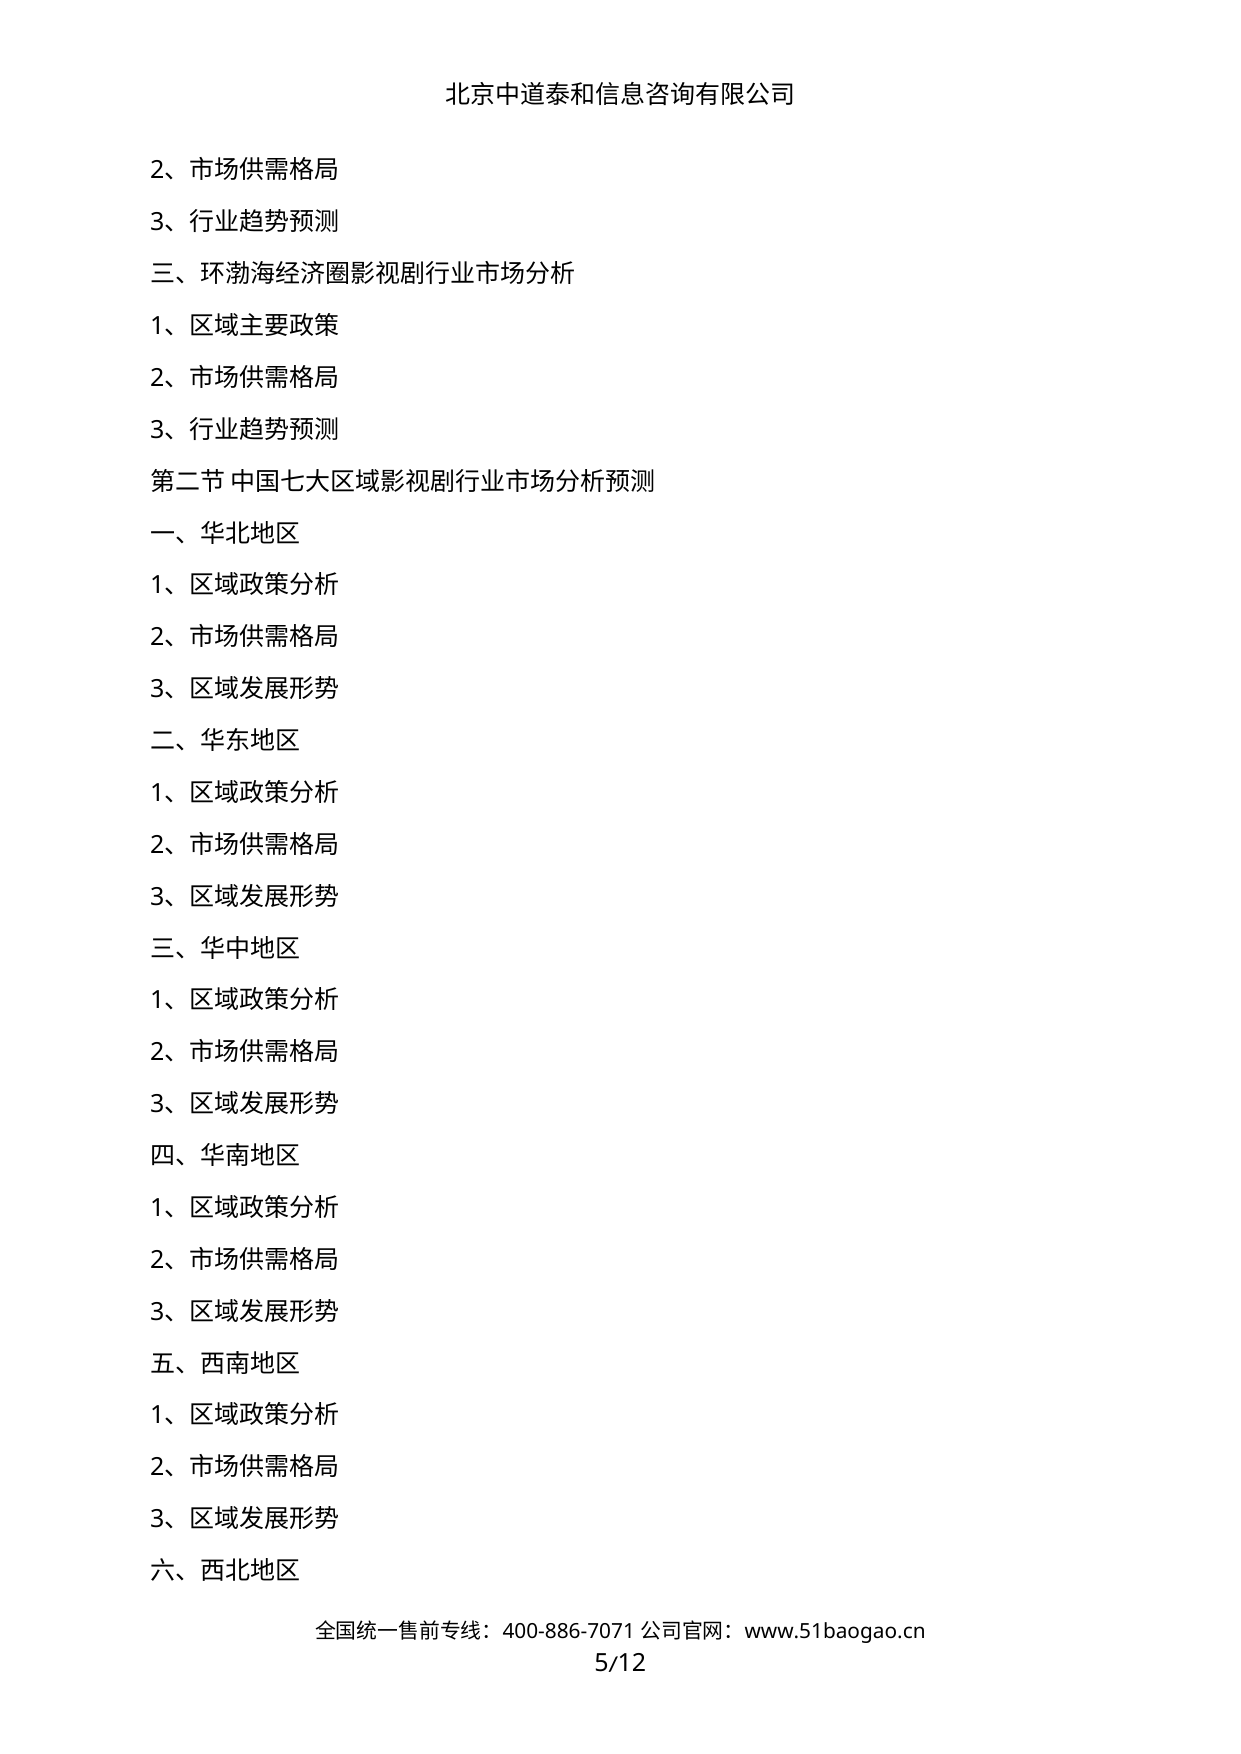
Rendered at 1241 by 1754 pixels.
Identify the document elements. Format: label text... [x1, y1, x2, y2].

text 1、区域政策分析 [150, 565, 1090, 601]
text 2、市场供需格局 [150, 1239, 1090, 1276]
text 二、华东地区 [150, 721, 1090, 757]
text 3、行业趋势预测 [150, 409, 1090, 446]
text 五、西南地区 [150, 1343, 1090, 1379]
text 2、市场供需格局 [150, 357, 1090, 394]
text 3、区域发展形势 [150, 1291, 1090, 1327]
text 三、华中地区 [150, 928, 1090, 964]
text 第二节 中国七大区域影视剧行业市场分析预测 [150, 461, 1090, 497]
text 一、华北地区 [150, 513, 1090, 549]
text 2、市场供需格局 [150, 1447, 1090, 1483]
text 四、华南地区 [150, 1136, 1090, 1172]
text 1、区域政策分析 [150, 772, 1090, 809]
text 2、市场供需格局 [150, 1032, 1090, 1068]
text 1、区域主要政策 [150, 306, 1090, 342]
text 2、市场供需格局 [150, 824, 1090, 861]
text 3、区域发展形势 [150, 669, 1090, 705]
text 1、区域政策分析 [150, 1395, 1090, 1431]
text 3、行业趋势预测 [150, 202, 1090, 238]
text 1、区域政策分析 [150, 980, 1090, 1016]
text 六、西北地区 [150, 1551, 1090, 1587]
text 3、区域发展形势 [150, 876, 1090, 912]
text 3、区域发展形势 [150, 1499, 1090, 1535]
text 2、市场供需格局 [150, 150, 1090, 186]
text 3、区域发展形势 [150, 1084, 1090, 1120]
text 三、环渤海经济圈影视剧行业市场分析 [150, 254, 1090, 290]
text 2、市场供需格局 [150, 617, 1090, 653]
text 1、区域政策分析 [150, 1187, 1090, 1224]
